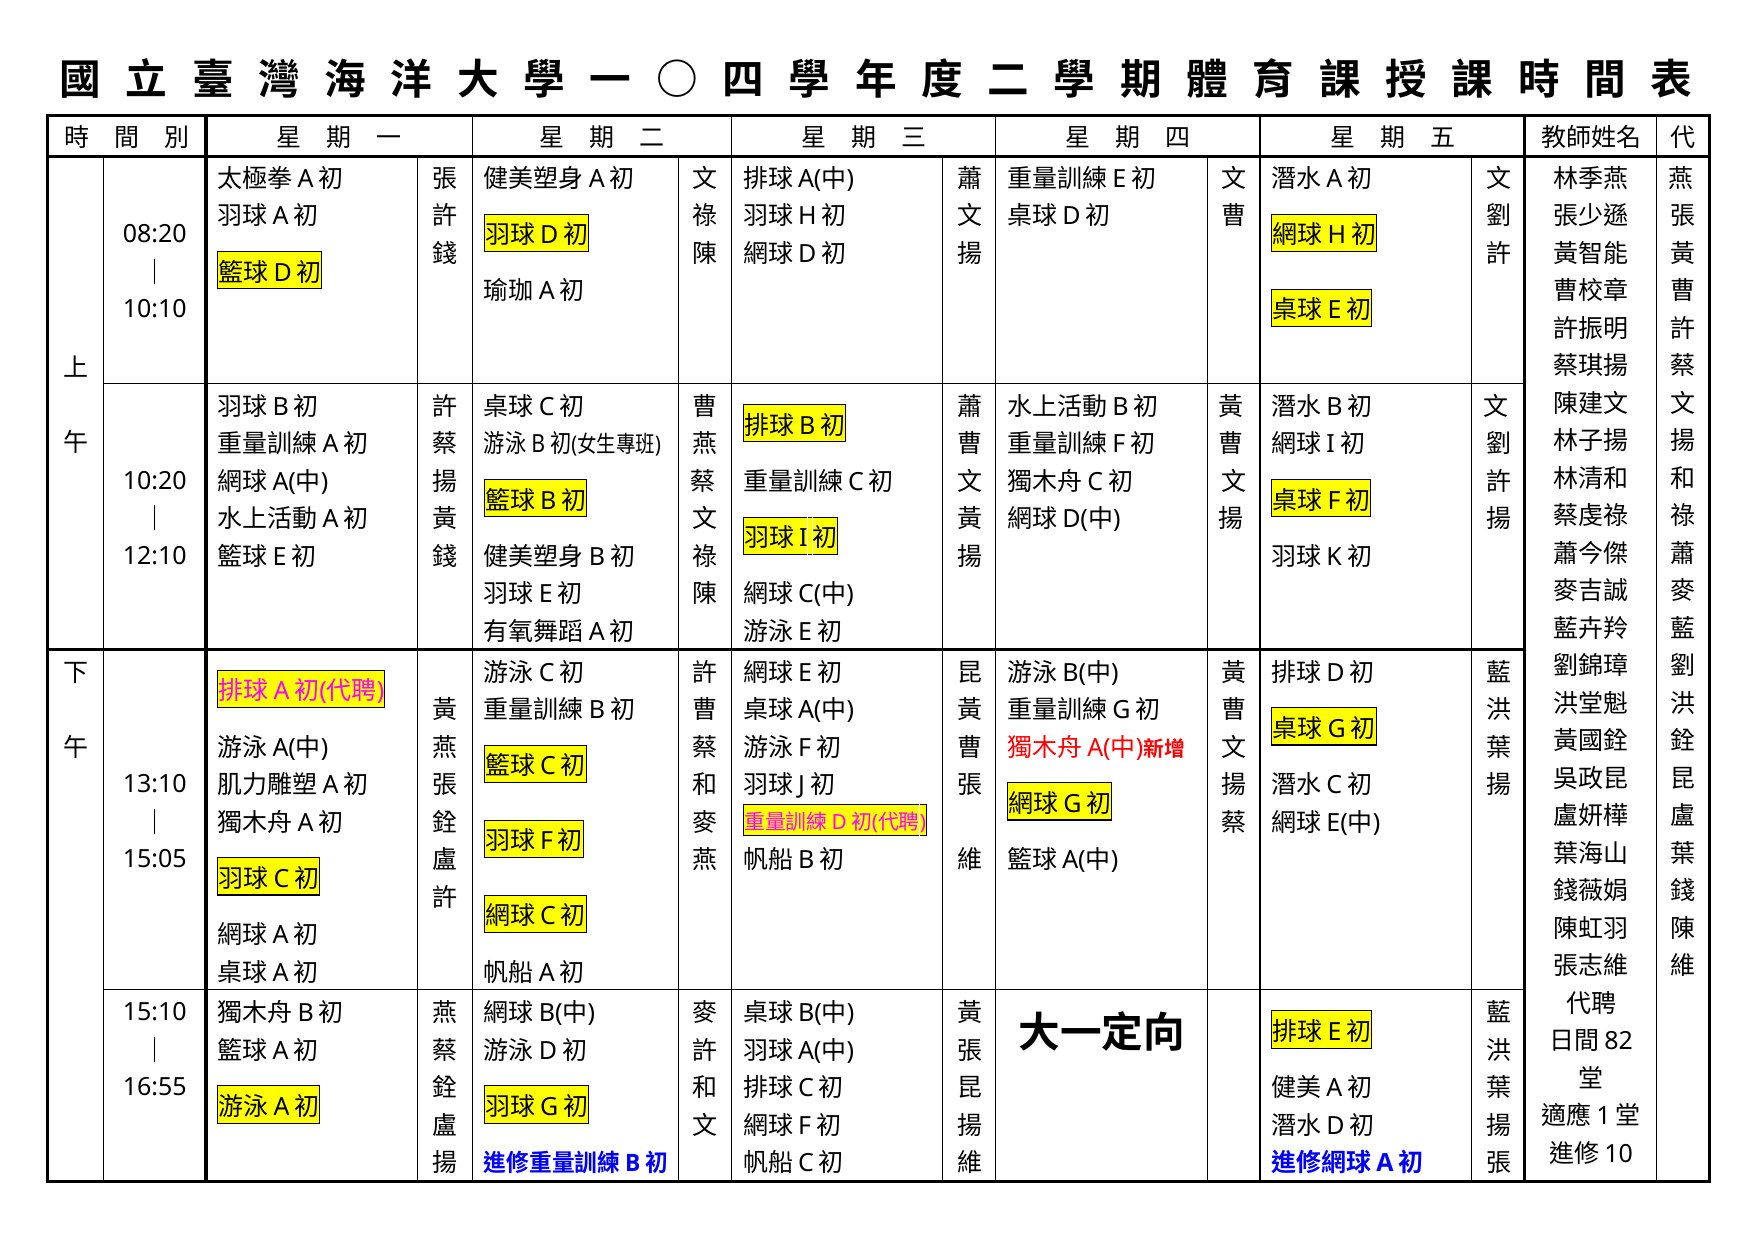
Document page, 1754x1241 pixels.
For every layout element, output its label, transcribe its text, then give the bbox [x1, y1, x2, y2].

table_cell 蕭 曹 文 黃 揚 [943, 384, 995, 648]
table_cell 文 劉 許 揚 [1472, 384, 1523, 648]
table_header 星 期 一 [208, 117, 472, 154]
table_cell 羽球B初 重量訓練A初 網球A(中) 水上活動A初 籃球E初 [208, 384, 417, 648]
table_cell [473, 990, 678, 1179]
table_header 教師姓名 [1526, 117, 1656, 154]
table_cell 重量訓練E初 桌球D初 [996, 158, 1207, 383]
table_cell 水上活動B初 重量訓練F初 獨木舟C初 網球D(中) [996, 384, 1207, 648]
table_header 星 期 五 [1261, 117, 1523, 154]
table_cell 10:20 ｜ 12:10 [104, 384, 204, 648]
table_cell 太極拳A初 羽球A初 籃球D初 [208, 158, 417, 383]
table_cell 15:10 ｜ 16:55 [104, 990, 204, 1179]
table_cell 昆 黃 曹 張 維 [943, 651, 995, 989]
table_cell 排球D初 桌球G初 潛水C初 網球E(中) [1261, 651, 1471, 989]
table_cell 黃 曹 文 揚 [1208, 384, 1259, 648]
text 國立臺灣海洋大學一○四學年度二學期體育課授課時間表 [59, 39, 1695, 114]
table_cell 潛水B初 網球I初 桌球F初 羽球K初 [1261, 384, 1471, 648]
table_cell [1261, 990, 1471, 1179]
table_cell 下 午 [49, 651, 103, 1179]
table_cell 游泳B(中) 重量訓練G初 獨木舟A(中)新增 網球G初 籃球A(中) [996, 651, 1207, 989]
table_cell 藍 洪 葉 揚 張 [1472, 990, 1523, 1179]
table_cell 13:10 ｜ 15:05 [104, 651, 204, 989]
table_cell 桌球C初 游泳B初(女生專班) 籃球B初 健美塑身B初 羽球E初 有氧舞蹈A初 [473, 384, 678, 648]
table_cell 曹 燕 蔡 文 祿 陳 [679, 384, 731, 648]
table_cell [732, 990, 942, 1179]
table_cell 上 午 [49, 158, 103, 648]
table_cell 黃 張 昆 揚 維 蔡 [943, 990, 995, 1179]
table_cell 健美塑身A初 羽球D初 瑜珈A初 [473, 158, 678, 383]
table_header 時 間 別 [49, 117, 204, 154]
table_cell 08:20 ｜ 10:10 [104, 158, 204, 383]
table_cell 燕 張 黃 曹 許 蔡 文 揚 和 祿 蕭 麥 藍 劉 洪 銓 昆 盧 葉 錢 陳 維 [1657, 158, 1708, 1179]
table_header 星 期 二 [473, 117, 731, 154]
table_cell 蕭 文 揚 [943, 158, 995, 383]
table_cell 文 劉 許 [1472, 158, 1523, 383]
table_header 星 期 三 [732, 117, 995, 154]
table_header 星 期 四 [996, 117, 1259, 154]
table_cell 潛水A初 網球H初 桌球E初 [1261, 158, 1471, 383]
table_cell 麥 許 和 文 [679, 990, 731, 1179]
table_cell 排球A(中) 羽球H初 網球D初 [732, 158, 942, 383]
table_cell 許 蔡 揚 黃 錢 [418, 384, 472, 648]
table_cell 大一定向 [996, 990, 1207, 1179]
table_cell 排球A初(代聘) 游泳A(中) 肌力雕塑A初 獨木舟A初 羽球C初 網球A初 桌球A初 [208, 651, 417, 989]
table_cell 網球E初 桌球A(中) 游泳F初 羽球J初 重量訓練D初(代聘) 帆船B初 [732, 651, 942, 989]
table_cell 林季燕 張少遜 黃智能 曹校章 許振明 蔡琪揚 陳建文 林子揚 林清和 蔡虔祿 蕭今傑 麥吉誠 藍卉羚 劉錦璋 洪堂魁 黃國銓 吳政昆 盧妍樺 葉海山 錢薇娟 陳虹羽 張志維 代聘 日間82堂 適應1堂 進修10堂 共83堂課 [1526, 158, 1656, 1179]
table_cell 文 祿 陳 [679, 158, 731, 383]
table_cell 燕 蔡 銓 盧 揚 許 黃 [418, 990, 472, 1179]
table_cell 黃 燕 張 銓 盧 許 [418, 651, 472, 989]
table_header 代 [1657, 117, 1708, 154]
table_cell 排球B初 重量訓練C初 羽球I初 網球C(中) 游泳E初 [732, 384, 942, 648]
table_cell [208, 990, 417, 1179]
table_cell 游泳C初 重量訓練B初 籃球C初 羽球F初 網球C初 帆船A初 [473, 651, 678, 989]
table_cell 文 曹 [1208, 158, 1259, 383]
table_cell 藍 洪 葉 揚 [1472, 651, 1523, 989]
table_cell 許 曹 蔡 和 麥 燕 [679, 651, 731, 989]
table_cell [1208, 990, 1259, 1179]
table_cell 張 許 錢 [418, 158, 472, 383]
table_cell 黃 曹 文 揚 蔡 [1208, 651, 1259, 989]
